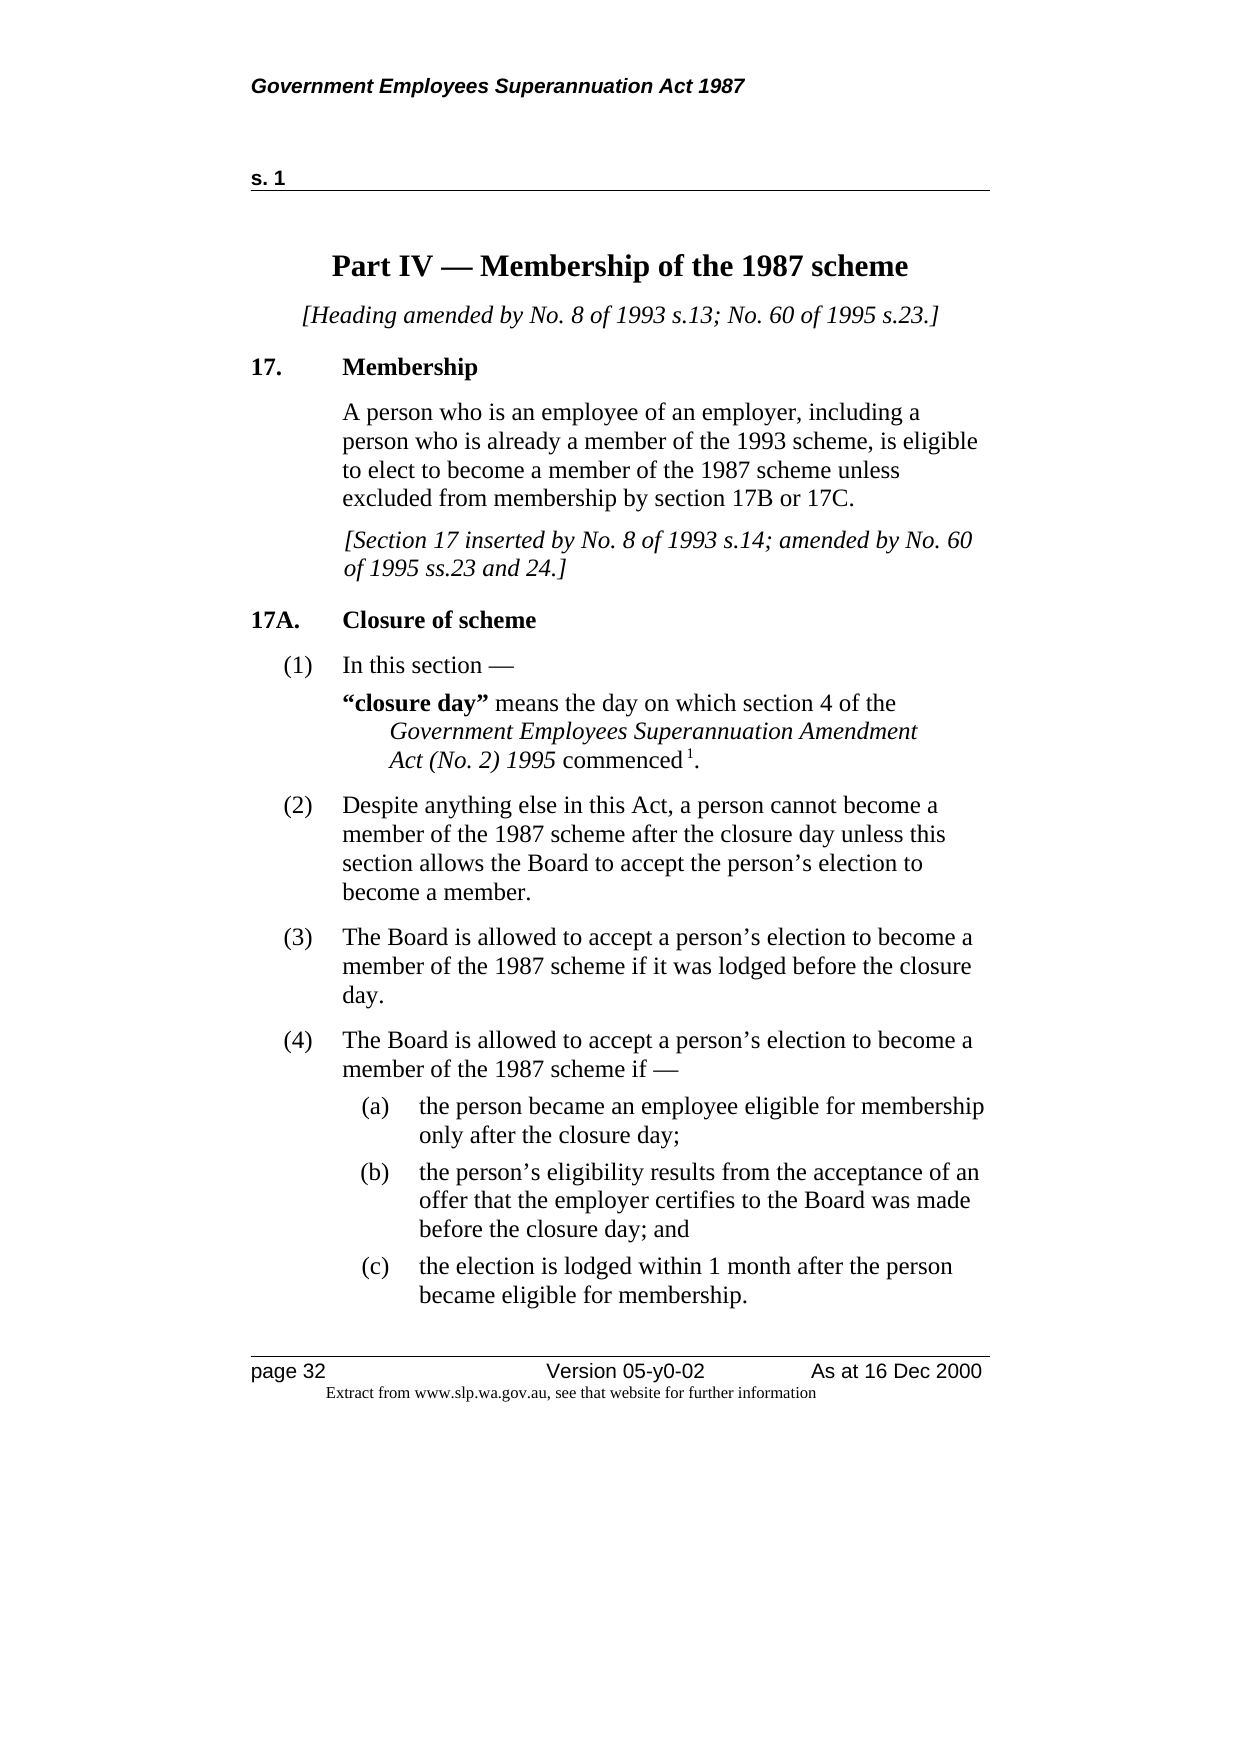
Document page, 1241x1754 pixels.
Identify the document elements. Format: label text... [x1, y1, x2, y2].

text (b) the person’s eligibility results from the acceptance of an offer that the employer certifies to the Board was made before the closure day; and [251, 1157, 990, 1243]
subtitle 17. Membership [251, 352, 990, 381]
subtitle Part IV — Membership of the 1987 scheme [251, 247, 990, 283]
text (a) the person became an employee eligible for membership only after the closure day; [251, 1091, 990, 1148]
text (1) In this section — [251, 651, 990, 679]
text (c) the election is lodged within 1 month after the person became eligible for membership. [251, 1251, 990, 1309]
subtitle 17A. Closure of scheme [251, 605, 990, 634]
text (3) The Board is allowed to accept a person’s election to become a member of the 1987 scheme if it was lodged before the closure day. [251, 922, 990, 1008]
text “closure day” means the day on which section 4 of the Government Employees Superannuation Amendment Act (No. 2) 1995 commenced 1. [251, 688, 990, 774]
text A person who is an employee of an employer, including a person who is already a member of the 1993 scheme, is eligible to elect to become a member of the 1987 scheme unless excluded from membership by section 17B or 17C. [251, 397, 990, 512]
text (4) The Board is allowed to accept a person’s election to become a member of the 1987 scheme if — [251, 1025, 990, 1083]
text (2) Despite anything else in this Act, a person cannot become a member of the 1987 scheme after the closure day unless this section allows the Board to accept the person’s election to become a member. [251, 791, 990, 906]
subtitle [Heading amended by No. 8 of 1993 s.13; No. 60 of 1995 s.23.] [251, 300, 990, 329]
text [Section 17 inserted by No. 8 of 1993 s.14; amended by No. 60 of 1995 ss.23 and 24.] [251, 525, 990, 582]
